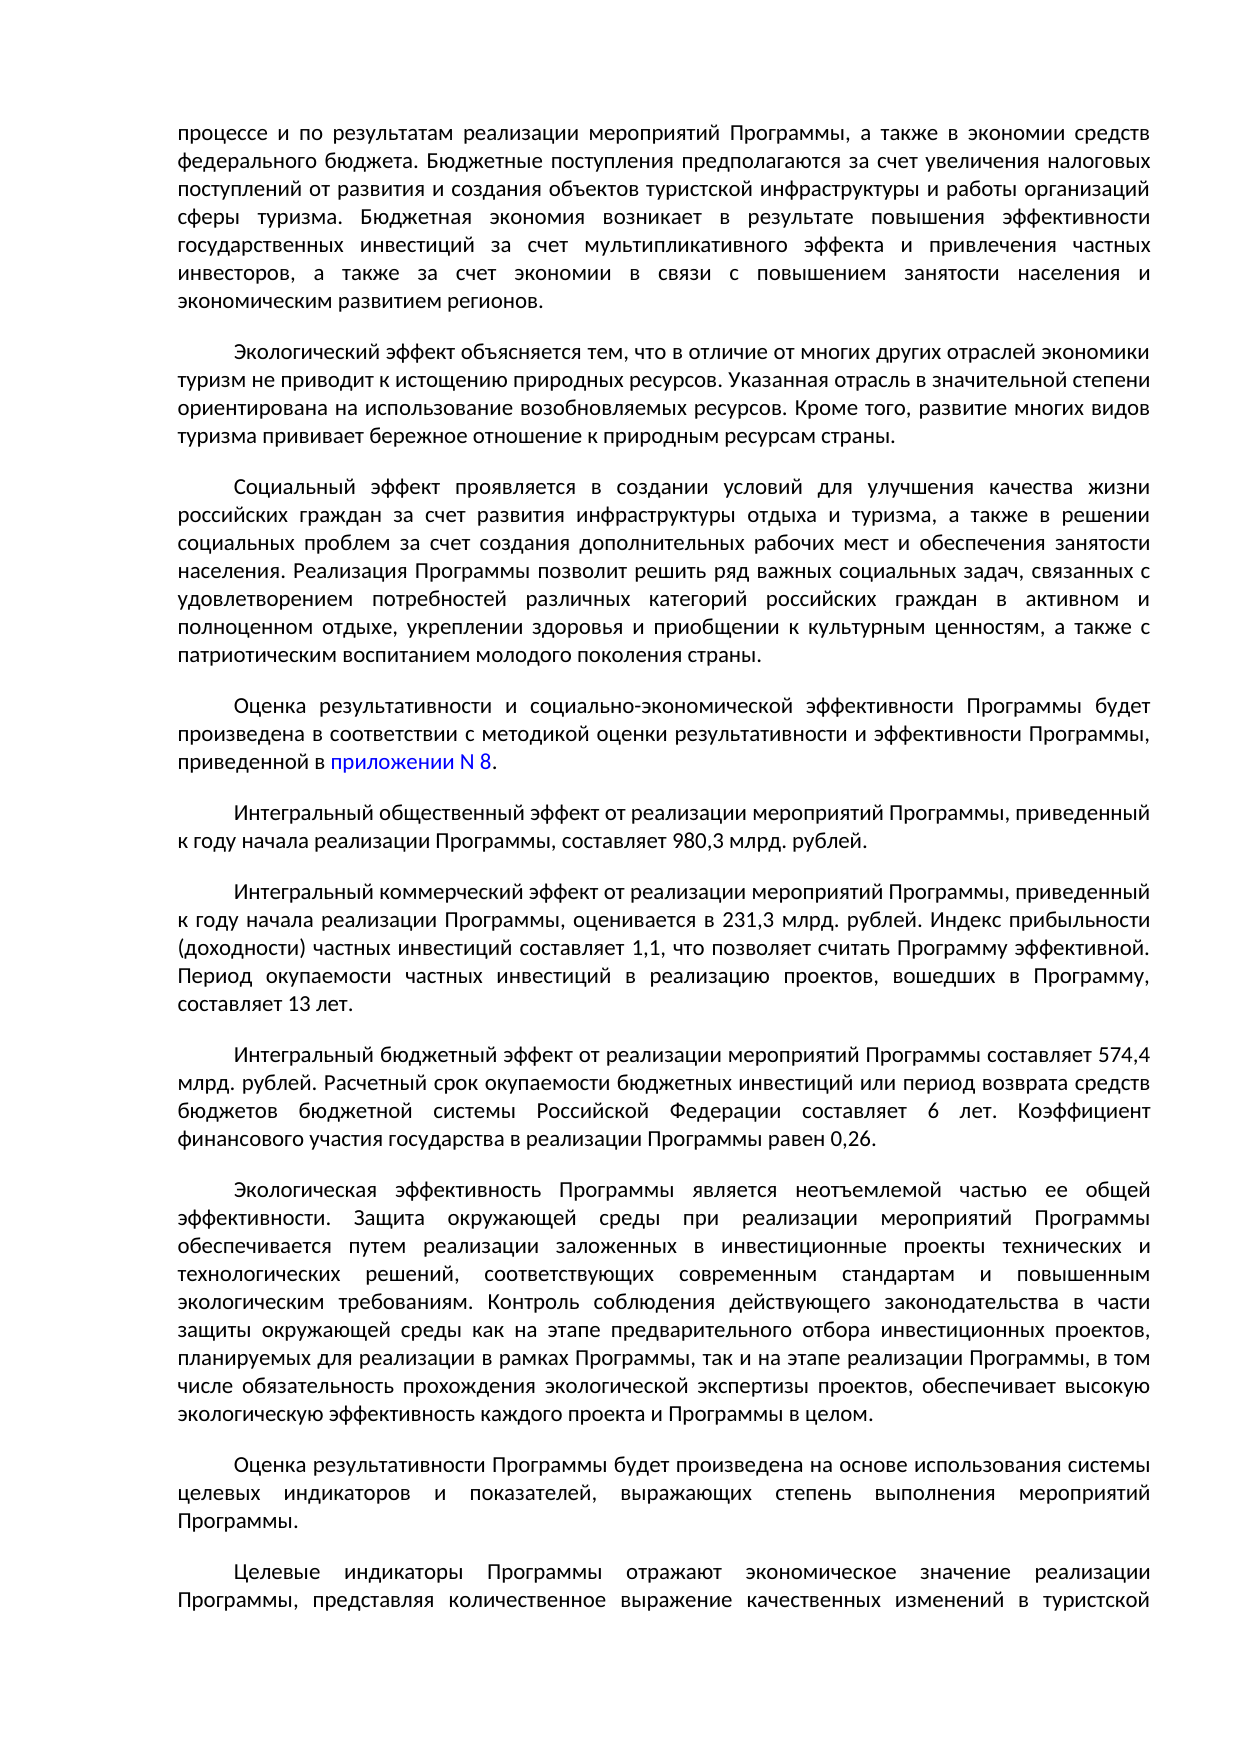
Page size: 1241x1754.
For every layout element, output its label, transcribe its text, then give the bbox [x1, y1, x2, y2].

text Экологический эффект объясняется тем, что в отличие от многих других отраслей экономики туризм не приводит к истощению природных ресурсов. Указанная отрасль в значительной степени ориентирована на использование возобновляемых ресурсов. Кроме того, развитие многих видов туризма прививает бережное отношение к природным ресурсам страны. [177, 337, 1152, 449]
text Интегральный общественный эффект от реализации мероприятий Программы, приведенный к году начала реализации Программы, составляет 980,3 млрд. рублей. [177, 798, 1152, 854]
text Оценка результативности Программы будет произведена на основе использования системы целевых индикаторов и показателей, выражающих степень выполнения мероприятий Программы. [177, 1450, 1152, 1534]
text Интегральный бюджетный эффект от реализации мероприятий Программы составляет 574,4 млрд. рублей. Расчетный срок окупаемости бюджетных инвестиций или период возврата средств бюджетов бюджетной системы Российской Федерации составляет 6 лет. Коэффициент финансового участия государства в реализации Программы равен 0,26. [177, 1040, 1152, 1152]
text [177, 1557, 1152, 1613]
text Социальный эффект проявляется в создании условий для улучшения качества жизни российских граждан за счет развития инфраструктуры отдыха и туризма, а также в решении социальных проблем за счет создания дополнительных рабочих мест и обеспечения занятости населения. Реализация Программы позволит решить ряд важных социальных задач, связанных с удовлетворением потребностей различных категорий российских граждан в активном и полноценном отдыхе, укреплении здоровья и приобщении к культурным ценностям, а также с патриотическим воспитанием молодого поколения страны. [177, 472, 1152, 668]
text Экологическая эффективность Программы является неотъемлемой частью ее общей эффективности. Защита окружающей среды при реализации мероприятий Программы обеспечивается путем реализации заложенных в инвестиционные проекты технических и технологических решений, соответствующих современным стандартам и повышенным экологическим требованиям. Контроль соблюдения действующего законодательства в части защиты окружающей среды как на этапе предварительного отбора инвестиционных проектов, планируемых для реализации в рамках Программы, так и на этапе реализации Программы, в том числе обязательность прохождения экологической экспертизы проектов, обеспечивает высокую экологическую эффективность каждого проекта и Программы в целом. [177, 1175, 1152, 1427]
text Интегральный коммерческий эффект от реализации мероприятий Программы, приведенный к году начала реализации Программы, оценивается в 231,3 млрд. рублей. Индекс прибыльности (доходности) частных инвестиций составляет 1,1, что позволяет считать Программу эффективной. Период окупаемости частных инвестиций в реализацию проектов, вошедших в Программу, составляет 13 лет. [177, 877, 1152, 1017]
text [177, 118, 1152, 314]
text Оценка результативности и социально-экономической эффективности Программы будет произведена в соответствии с методикой оценки результативности и эффективности Программы, приведенной в приложении N 8. [177, 691, 1152, 775]
